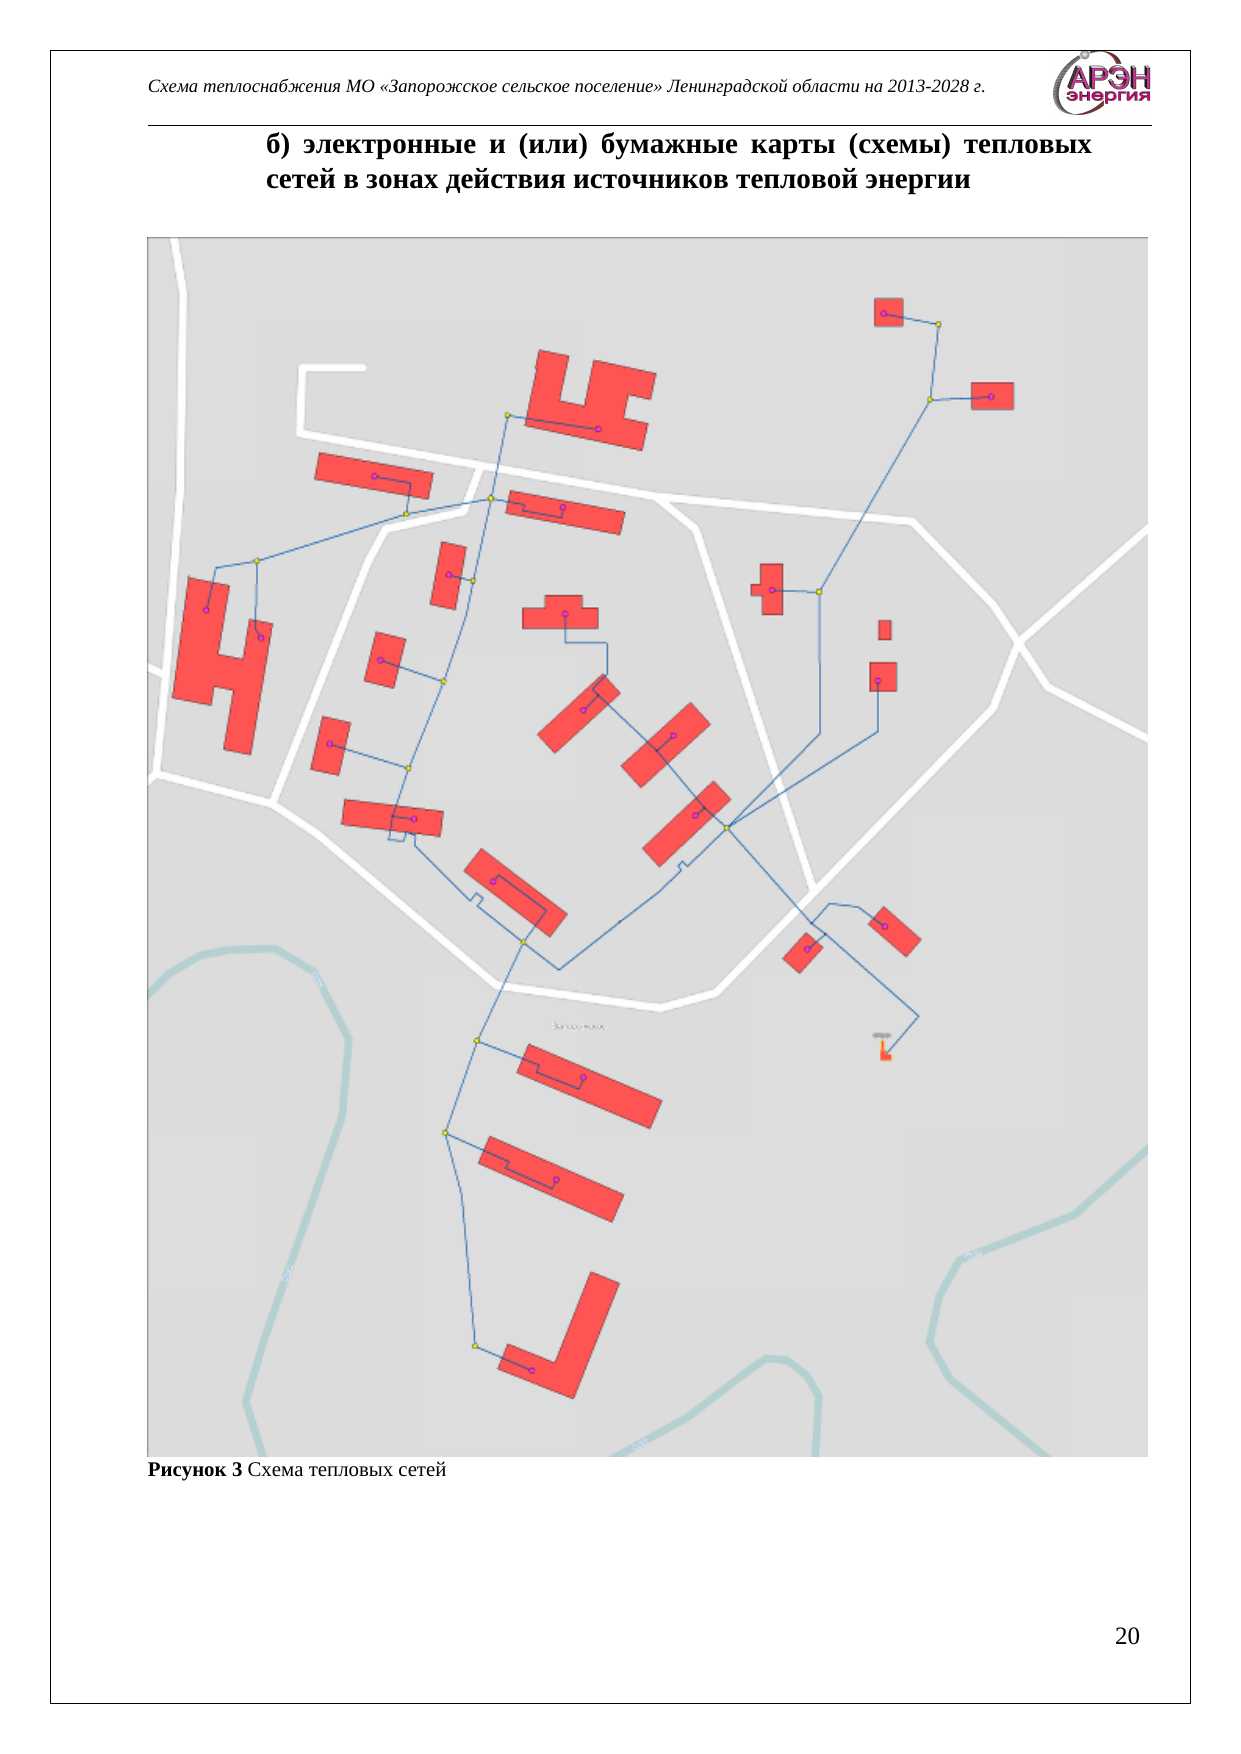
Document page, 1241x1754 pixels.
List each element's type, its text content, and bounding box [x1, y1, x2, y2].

text Рисунок Схема тепловых сетей [148, 1457, 1152, 1481]
subtitle б) электронные и (или) бумажные карты (схемы) тепловых сетей в зонах действия источников тепловой энергии [266, 126, 1092, 195]
picture [147, 237, 1148, 1457]
picture [1053, 51, 1152, 118]
